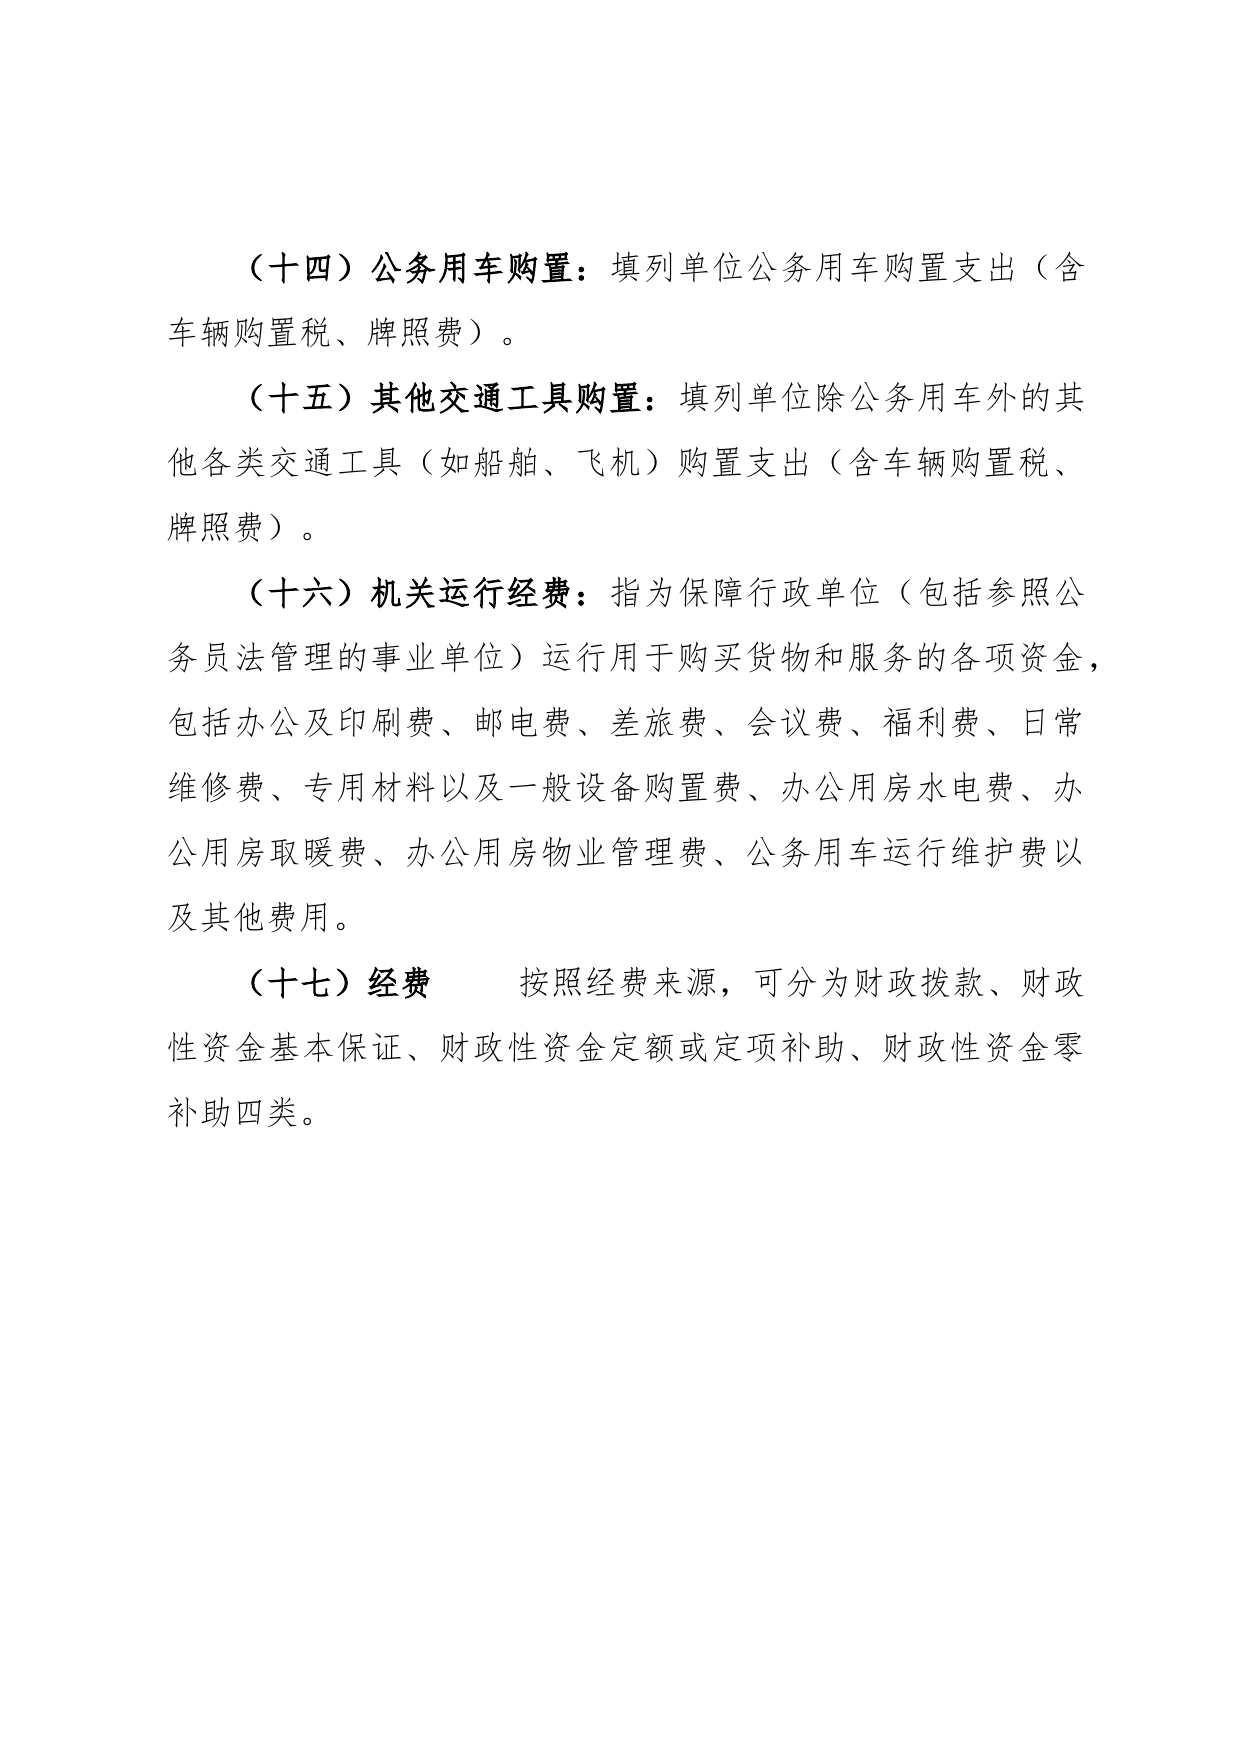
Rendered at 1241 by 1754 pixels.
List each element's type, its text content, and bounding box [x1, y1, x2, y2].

text （十七）经费形式:按照经费来源，可分为财政拨款、财政性资金基本保证、财政性资金定额或定项补助、财政性资金零补助四类。 [165, 948, 1087, 1143]
text （十六）机关运行经费：指为保障行政单位（包括参照公务员法管理的事业单位）运行用于购买货物和服务的各项资金，包括办公及印刷费、邮电费、差旅费、会议费、福利费、日常维修费、专用材料以及一般设备购置费、办公用房水电费、办公用房取暖费、办公用房物业管理费、公务用车运行维护费以及其他费用。 [165, 558, 1087, 948]
text （十四）公务用车购置：填列单位公务用车购置支出（含车辆购置税、牌照费）。 [165, 233, 1087, 363]
text （十五）其他交通工具购置：填列单位除公务用车外的其他各类交通工具（如船舶、飞机）购置支出（含车辆购置税、牌照费）。 [165, 363, 1087, 558]
